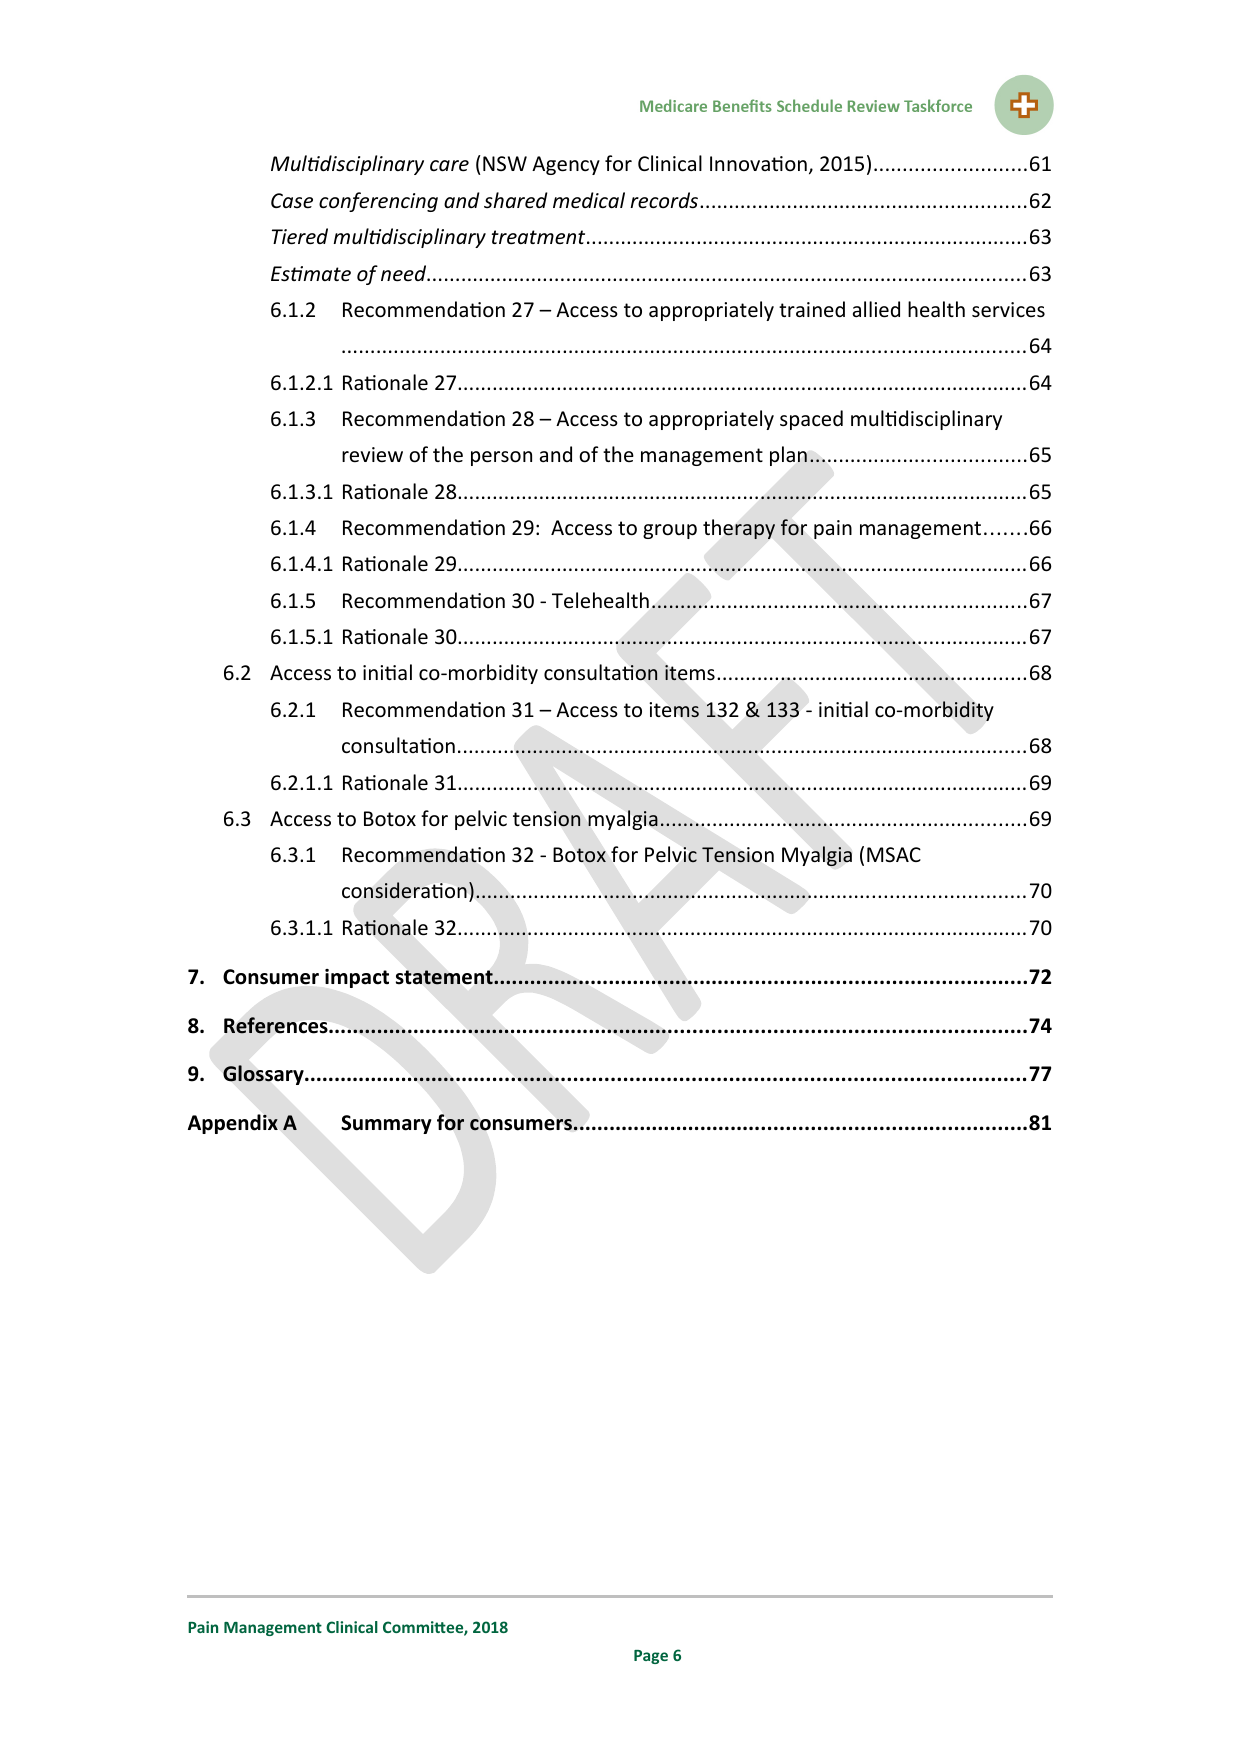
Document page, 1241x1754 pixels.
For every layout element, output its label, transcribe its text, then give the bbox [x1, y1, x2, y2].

text 6.1.5 Recommendation 30 - Telehealth 67 [270, 586, 1053, 614]
text 6.2.1.1 Rationale 31 69 [270, 768, 1053, 796]
text 6.1.5.1 Rationale 30 67 [270, 623, 1053, 651]
text 6.2 Access to initial co-morbidity consultation items 68 [223, 659, 1053, 687]
picture [0, 15, 1241, 137]
text 6.3.1 Recommendation 32 - Botox for Pelvic Tension Myalgia (MSAC consideration) 70 [270, 841, 1053, 905]
text 8. References 74 [187, 1011, 1053, 1039]
text Case conferencing and shared medical records 62 [270, 186, 1053, 214]
text 6.3 Access to Botox for pelvic tension myalgia 69 [223, 804, 1053, 832]
text Estimate of need 63 [270, 259, 1053, 287]
text 6.1.4.1 Rationale 29 66 [270, 550, 1053, 578]
text 6.3.1.1 Rationale 32 70 [270, 913, 1053, 941]
text 6.1.4 Recommendation 29: Access to group therapy for pain management 66 [270, 513, 1053, 542]
text 6.1.2.1 Rationale 27 64 [270, 368, 1053, 396]
text Tiered multidisciplinary treatment 63 [270, 223, 1053, 251]
text 6.1.2 Recommendation 27 – Access to appropriately trained allied health services 64 [270, 295, 1053, 360]
text 7. Consumer impact statement 72 [187, 962, 1053, 990]
text 6.2.1 Recommendation 31 – Access to items 132 & 133 - initial co-morbidity consultation 68 [270, 695, 1053, 760]
text 6.1.3.1 Rationale 28 65 [270, 477, 1053, 505]
text 6.1.3 Recommendation 28 – Access to appropriately spaced multidisciplinary review of the person and of the management plan 65 [270, 404, 1053, 469]
text Multidisciplinary care (NSW Agency for Clinical Innovation, 2015) 61 [270, 150, 1053, 178]
text 9. Glossary 77 [187, 1060, 1053, 1088]
text Appendix A Summary for consumers 81 [187, 1109, 1053, 1137]
